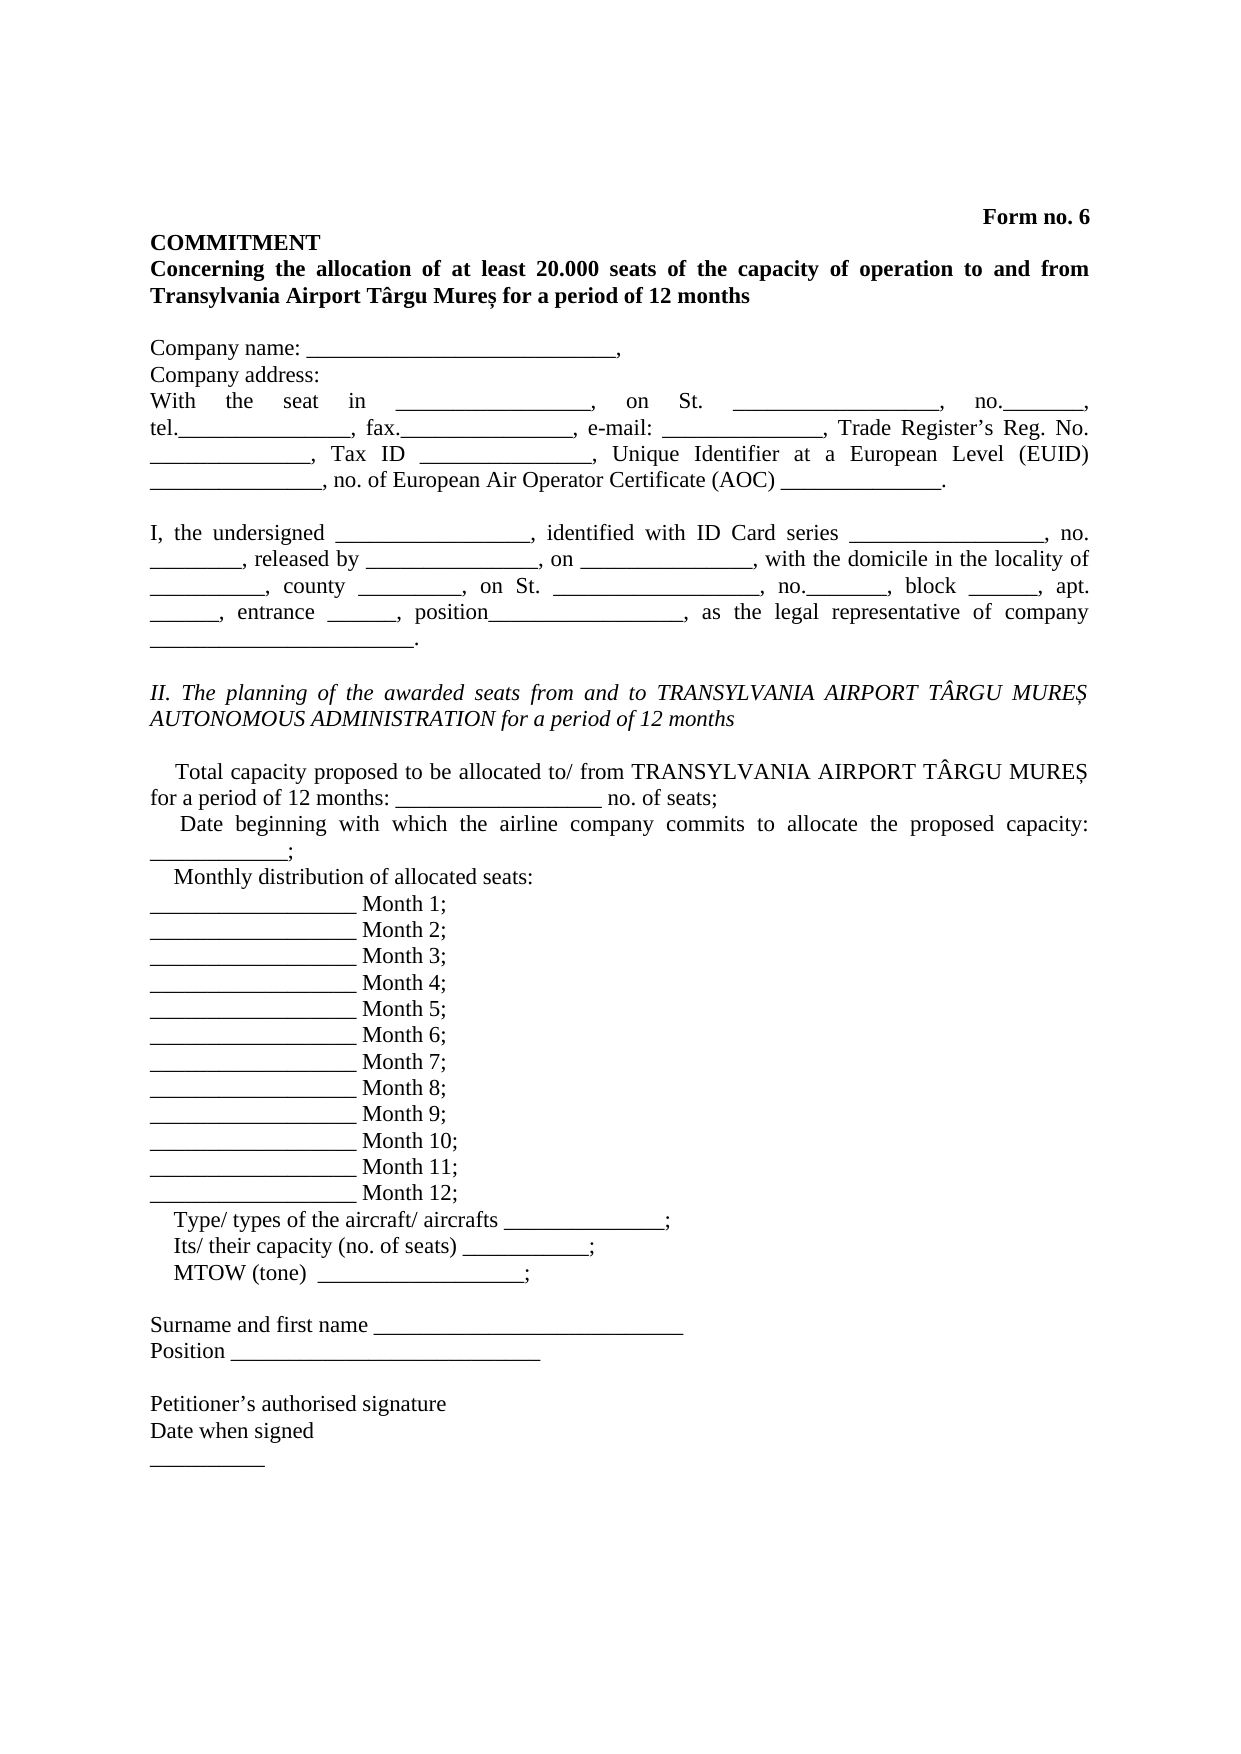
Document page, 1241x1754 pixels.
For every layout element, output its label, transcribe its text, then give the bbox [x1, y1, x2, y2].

text Company address: [150, 361, 1090, 387]
text  Monthly distribution of allocated seats: [150, 863, 1090, 889]
text __________________ Month 1; [150, 889, 1090, 916]
text __________ [150, 1443, 1090, 1469]
text Form no. 6 [150, 203, 1090, 229]
text __________________ Month 2; [150, 916, 1090, 942]
text __________________ Month 8; [150, 1074, 1090, 1100]
text __________________ Month 9; [150, 1100, 1090, 1127]
text  Its/ their capacity (no. of seats) ___________; [150, 1232, 1090, 1258]
text  Type/ types of the aircraft/ aircrafts ______________; [150, 1206, 1090, 1232]
text __________________ Month 4; [150, 969, 1090, 995]
text Position ___________________________ [150, 1338, 1090, 1364]
text Petitioner’s authorised signature [150, 1390, 1090, 1417]
text I, the undersigned _________________, identified with ID Card series _________________, no. ________, released by _______________, on _______________, with the domicile in the locality of __________, county _________, on St. __________________, no._______, block ______, apt. ______, entrance ______, position_________________, as the legal representative of company _______________________. [150, 519, 1090, 651]
text __________________ Month 6; [150, 1021, 1090, 1048]
text  MTOW (tone) __________________; [150, 1258, 1090, 1285]
text COMMITMENT [150, 229, 1090, 255]
text Surname and first name ___________________________ [150, 1311, 1090, 1338]
text  Total capacity proposed to be allocated to/ from TRANSYLVANIA AIRPORT TÂRGU MUREȘ for a period of 12 months: __________________ no. of seats; [150, 758, 1090, 811]
text  Date beginning with which the airline company commits to allocate the proposed capacity: ____________; [150, 811, 1090, 863]
text With the seat in _________________, on St. __________________, no._______, tel._______________, fax._______________, e-mail: ______________, Trade Register’s Reg. No. ______________, Tax ID _______________, Unique Identifier at a European Level (EUID) _______________, no. of European Air Operator Certificate (AOC) ______________. [150, 387, 1090, 493]
text __________________ Month 7; [150, 1048, 1090, 1074]
text II. The planning of the awarded seats from and to TRANSYLVANIA AIRPORT TÂRGU MUREȘ AUTONOMOUS ADMINISTRATION for a period of 12 months [150, 679, 1090, 731]
text __________________ Month 5; [150, 995, 1090, 1021]
text __________________ Month 3; [150, 942, 1090, 969]
text __________________ Month 11; [150, 1153, 1090, 1179]
text __________________ Month 12; [150, 1179, 1090, 1206]
text Concerning the allocation of at least 20.000 seats of the capacity of operation to and from Transylvania Airport Târgu Mureș for a period of 12 months [150, 255, 1090, 308]
text Date when signed [150, 1417, 1090, 1443]
text __________________ Month 10; [150, 1127, 1090, 1153]
text Company name: ___________________________, [150, 334, 1090, 361]
